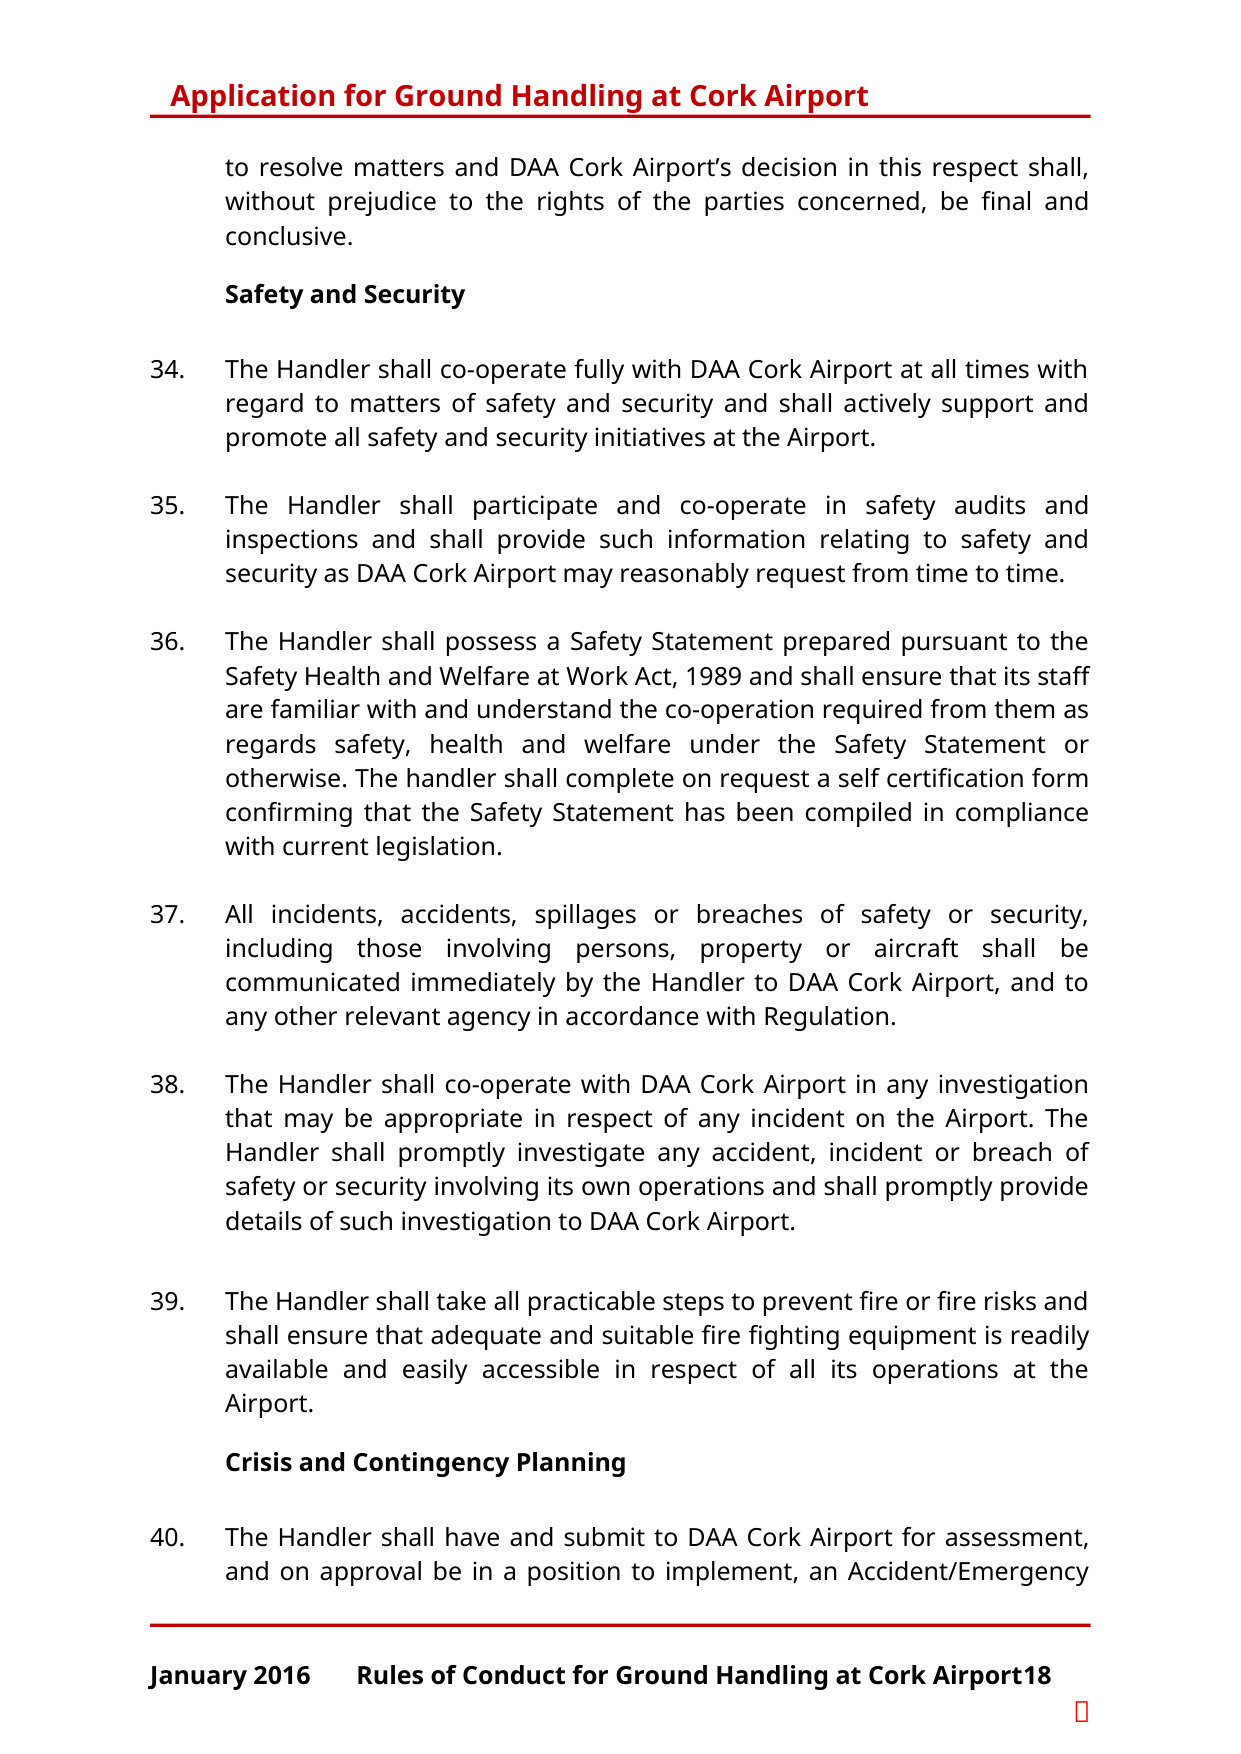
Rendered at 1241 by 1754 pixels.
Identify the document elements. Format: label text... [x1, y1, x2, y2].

list The Handler shall co-operate fully with DAA Cork Airport at all times with regard to matters of safety and security and shall actively support and promote all safety and security initiatives at the Airport. [150, 352, 1090, 454]
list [150, 150, 1090, 252]
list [150, 1519, 1090, 1587]
list The Handler shall co-operate with DAA Cork Airport in any investigation that may be appropriate in respect of any incident on the Airport. The Handler shall promptly investigate any accident, incident or breach of safety or security involving its own operations and shall promptly provide details of such investigation to DAA Cork Airport. [150, 1067, 1090, 1237]
subtitle Crisis and Contingency Planning [225, 1445, 1090, 1479]
subtitle Safety and Security [225, 277, 1090, 311]
list The Handler shall take all practicable steps to prevent fire or fire risks and shall ensure that adequate and suitable fire fighting equipment is readily available and easily accessible in respect of all its operations at the Airport. [150, 1284, 1090, 1420]
list The Handler shall participate and co-operate in safety audits and inspections and shall provide such information relating to safety and security as DAA Cork Airport may reasonably request from time to time. [150, 488, 1090, 590]
list The Handler shall possess a Safety Statement prepared pursuant to the Safety Health and Welfare at Work Act, 1989 and shall ensure that its staff are familiar with and understand the co-operation required from them as regards safety, health and welfare under the Safety Statement or otherwise. The handler shall complete on request a self certification form confirming that the Safety Statement has been compiled in compliance with current legislation. [150, 624, 1090, 862]
list All incidents, accidents, spillages or breaches of safety or security, including those involving persons, property or aircraft shall be communicated immediately by the Handler to DAA Cork Airport, and to any other relevant agency in accordance with Regulation. [150, 897, 1090, 1033]
